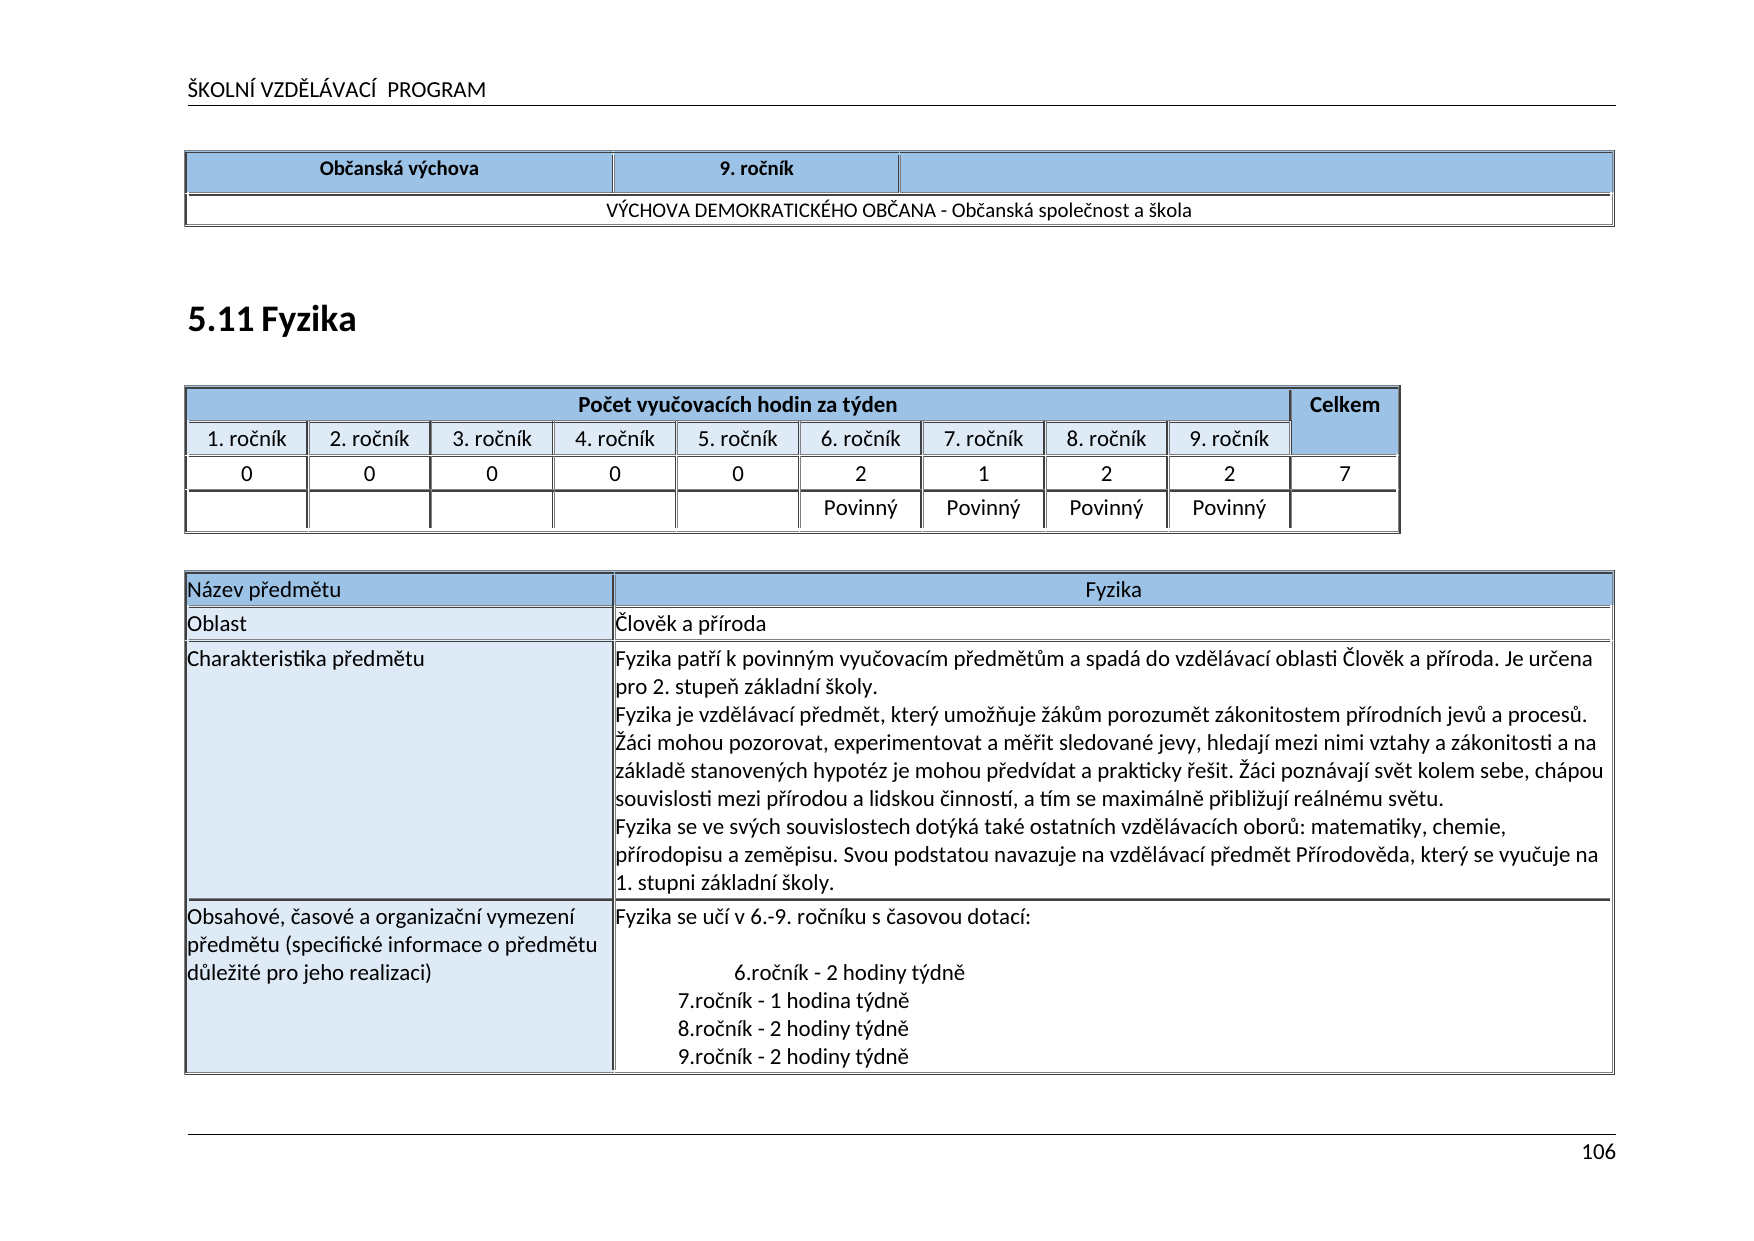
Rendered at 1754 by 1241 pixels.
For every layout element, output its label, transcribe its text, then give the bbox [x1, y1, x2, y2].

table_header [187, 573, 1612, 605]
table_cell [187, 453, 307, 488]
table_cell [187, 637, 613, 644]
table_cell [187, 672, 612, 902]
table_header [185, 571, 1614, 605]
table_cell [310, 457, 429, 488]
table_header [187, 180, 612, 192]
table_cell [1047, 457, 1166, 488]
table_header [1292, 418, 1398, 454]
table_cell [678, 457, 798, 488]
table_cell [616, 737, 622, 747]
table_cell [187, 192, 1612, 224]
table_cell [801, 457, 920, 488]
subtitle Fyzika [187, 295, 1616, 341]
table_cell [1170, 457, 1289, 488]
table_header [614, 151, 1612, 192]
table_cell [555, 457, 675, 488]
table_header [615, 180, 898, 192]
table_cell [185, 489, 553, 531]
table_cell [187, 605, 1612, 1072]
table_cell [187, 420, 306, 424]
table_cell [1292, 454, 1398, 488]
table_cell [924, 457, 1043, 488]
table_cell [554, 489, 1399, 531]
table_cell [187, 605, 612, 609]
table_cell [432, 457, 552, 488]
